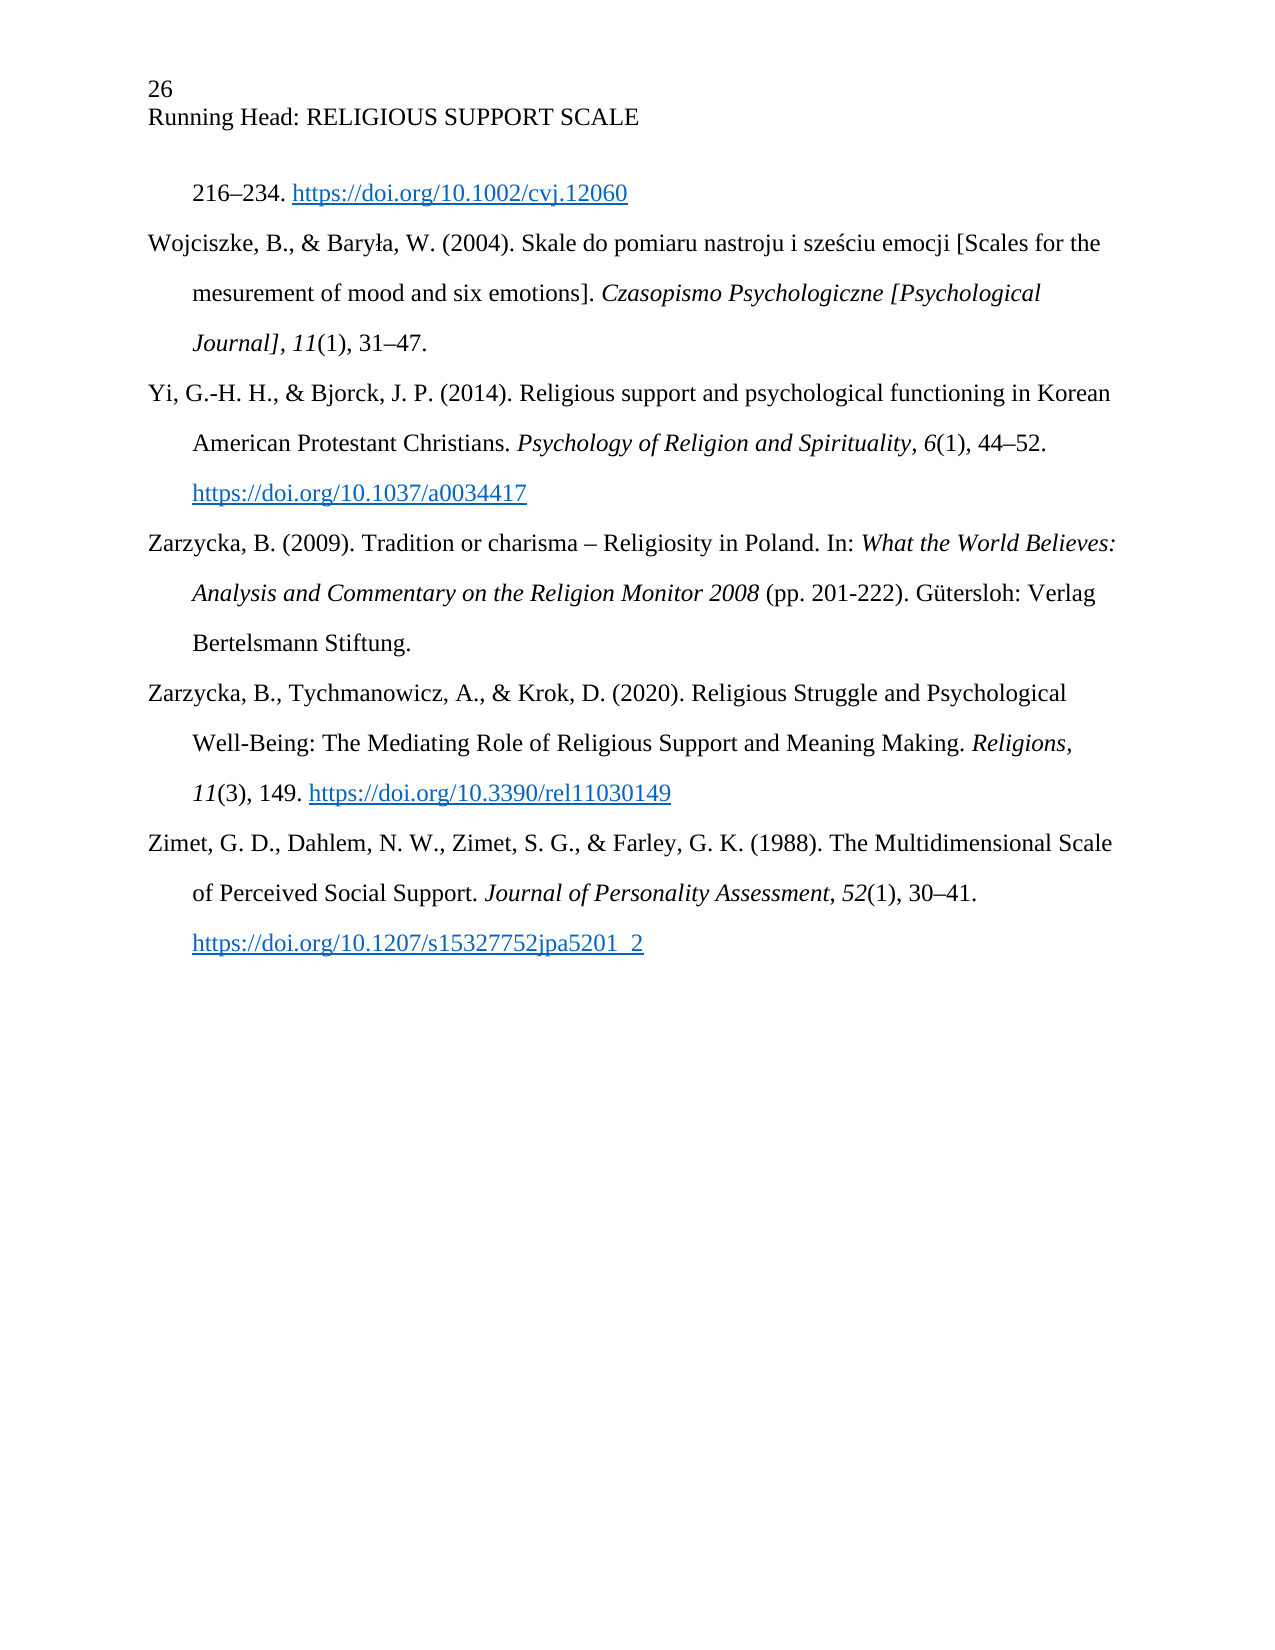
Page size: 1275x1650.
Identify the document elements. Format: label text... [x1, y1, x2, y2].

text Zarzycka, B. (2009). Tradition or charisma – Religiosity in Poland. In: What the World Believes: Analysis and Commentary on the Religion Monitor 2008 (pp. 201-222). Gütersloh: Verlag Bertelsmann Stiftung. [148, 512, 1127, 662]
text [148, 162, 1127, 212]
text Wojciszke, B., & Baryła, W. (2004). Skale do pomiaru nastroju i sześciu emocji [Scales for the mesurement of mood and six emotions]. Czasopismo Psychologiczne [Psychological Journal], 11(1), 31–47. [148, 212, 1127, 362]
text Yi, G.-H. H., & Bjorck, J. P. (2014). Religious support and psychological functioning in Korean American Protestant Christians. Psychology of Religion and Spirituality, 6(1), 44–52. https://doi.org/10.1037/a0034417 [148, 362, 1127, 512]
text Zimet, G. D., Dahlem, N. W., Zimet, S. G., & Farley, G. K. (1988). The Multidimensional Scale of Perceived Social Support. Journal of Personality Assessment, 52(1), 30–41. https://doi.org/10.1207/s15327752jpa5201_2 [148, 812, 1127, 962]
text Zarzycka, B., Tychmanowicz, A., & Krok, D. (2020). Religious Struggle and Psychological Well-Being: The Mediating Role of Religious Support and Meaning Making. Religions, 11(3), 149. https://doi.org/10.3390/rel11030149 [148, 662, 1127, 812]
